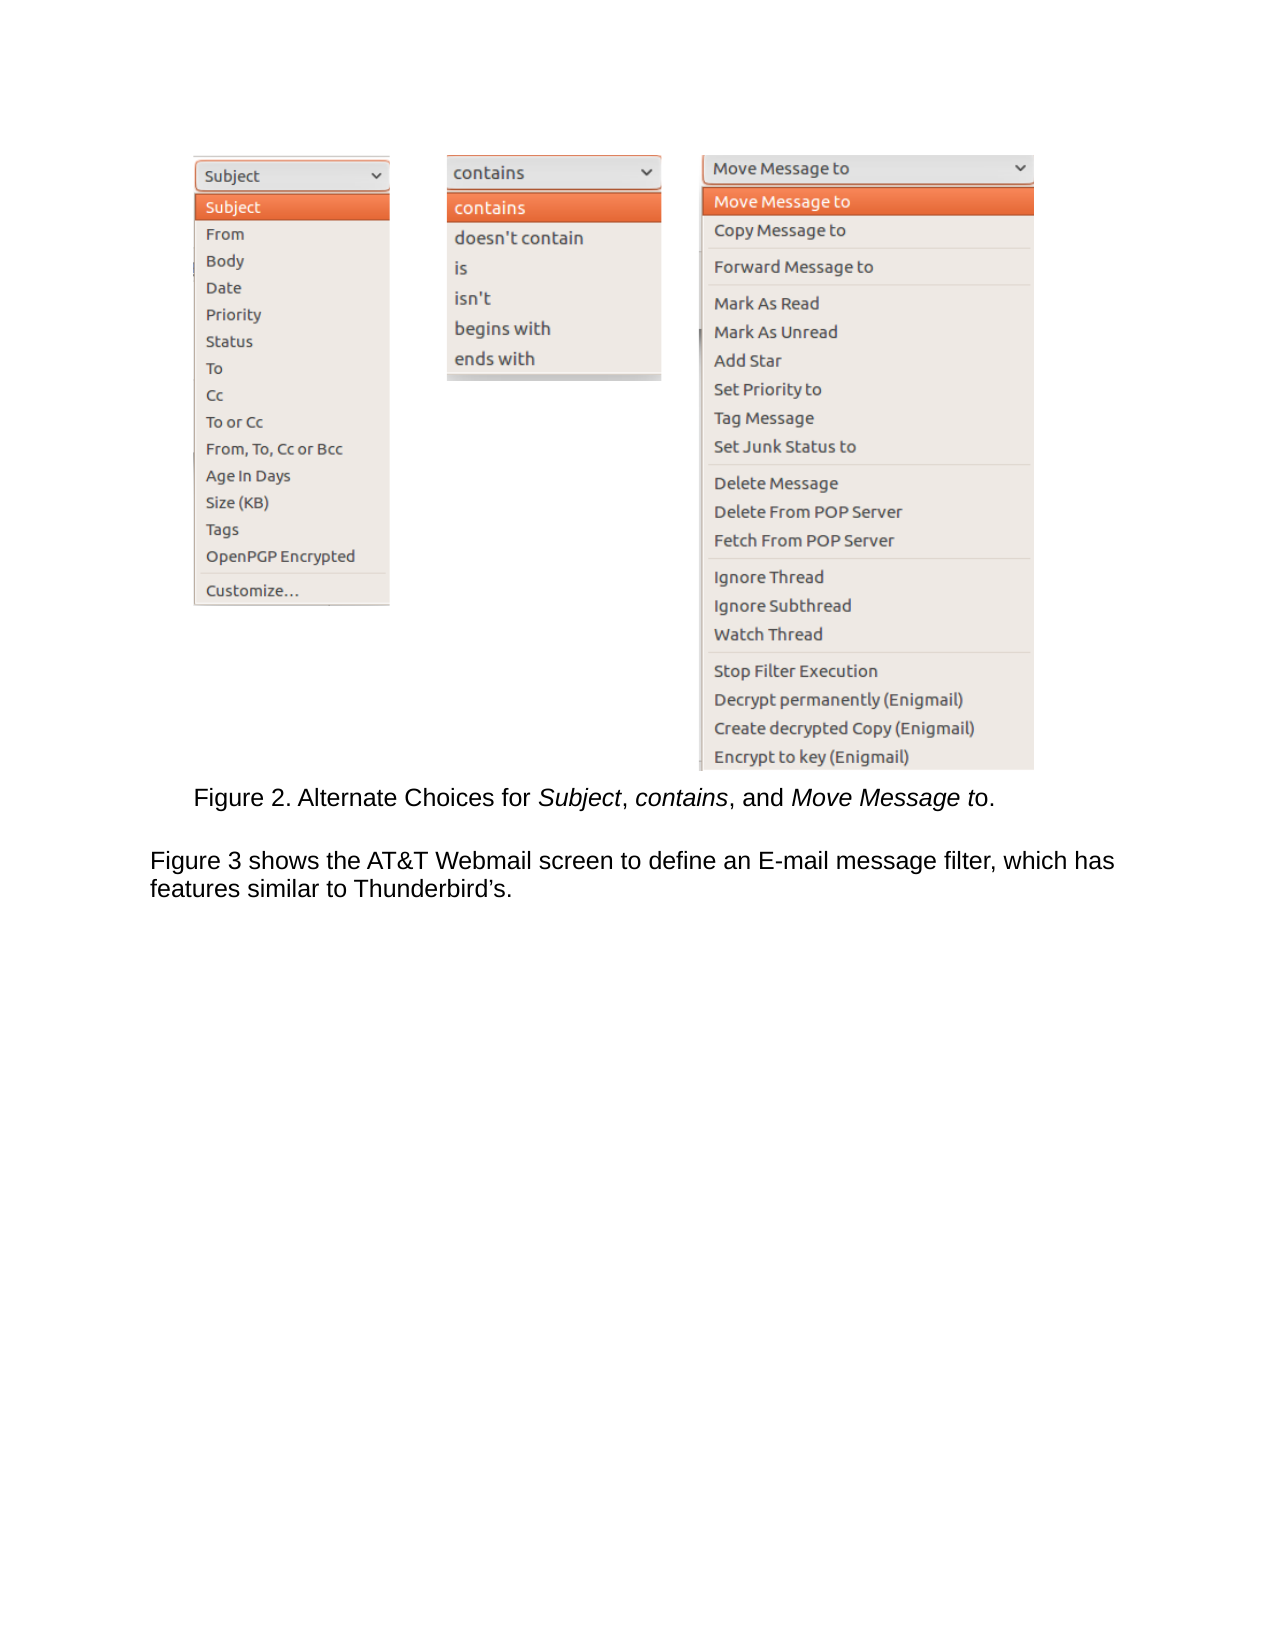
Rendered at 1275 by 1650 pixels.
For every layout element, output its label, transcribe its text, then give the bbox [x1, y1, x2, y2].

picture [698, 155, 1034, 771]
table_header [693, 150, 1087, 777]
picture [446, 155, 662, 381]
text Figure 3 shows the AT&T Webmail screen to define an E-mail message filter, which has features similar to Thunderbird’s. [150, 846, 1125, 903]
table_header [441, 150, 693, 777]
table_cell Figure 2. Alternate Choices for Subject, contains, and Move Message to. [188, 777, 1087, 817]
picture [193, 155, 390, 606]
table_header [188, 150, 441, 777]
